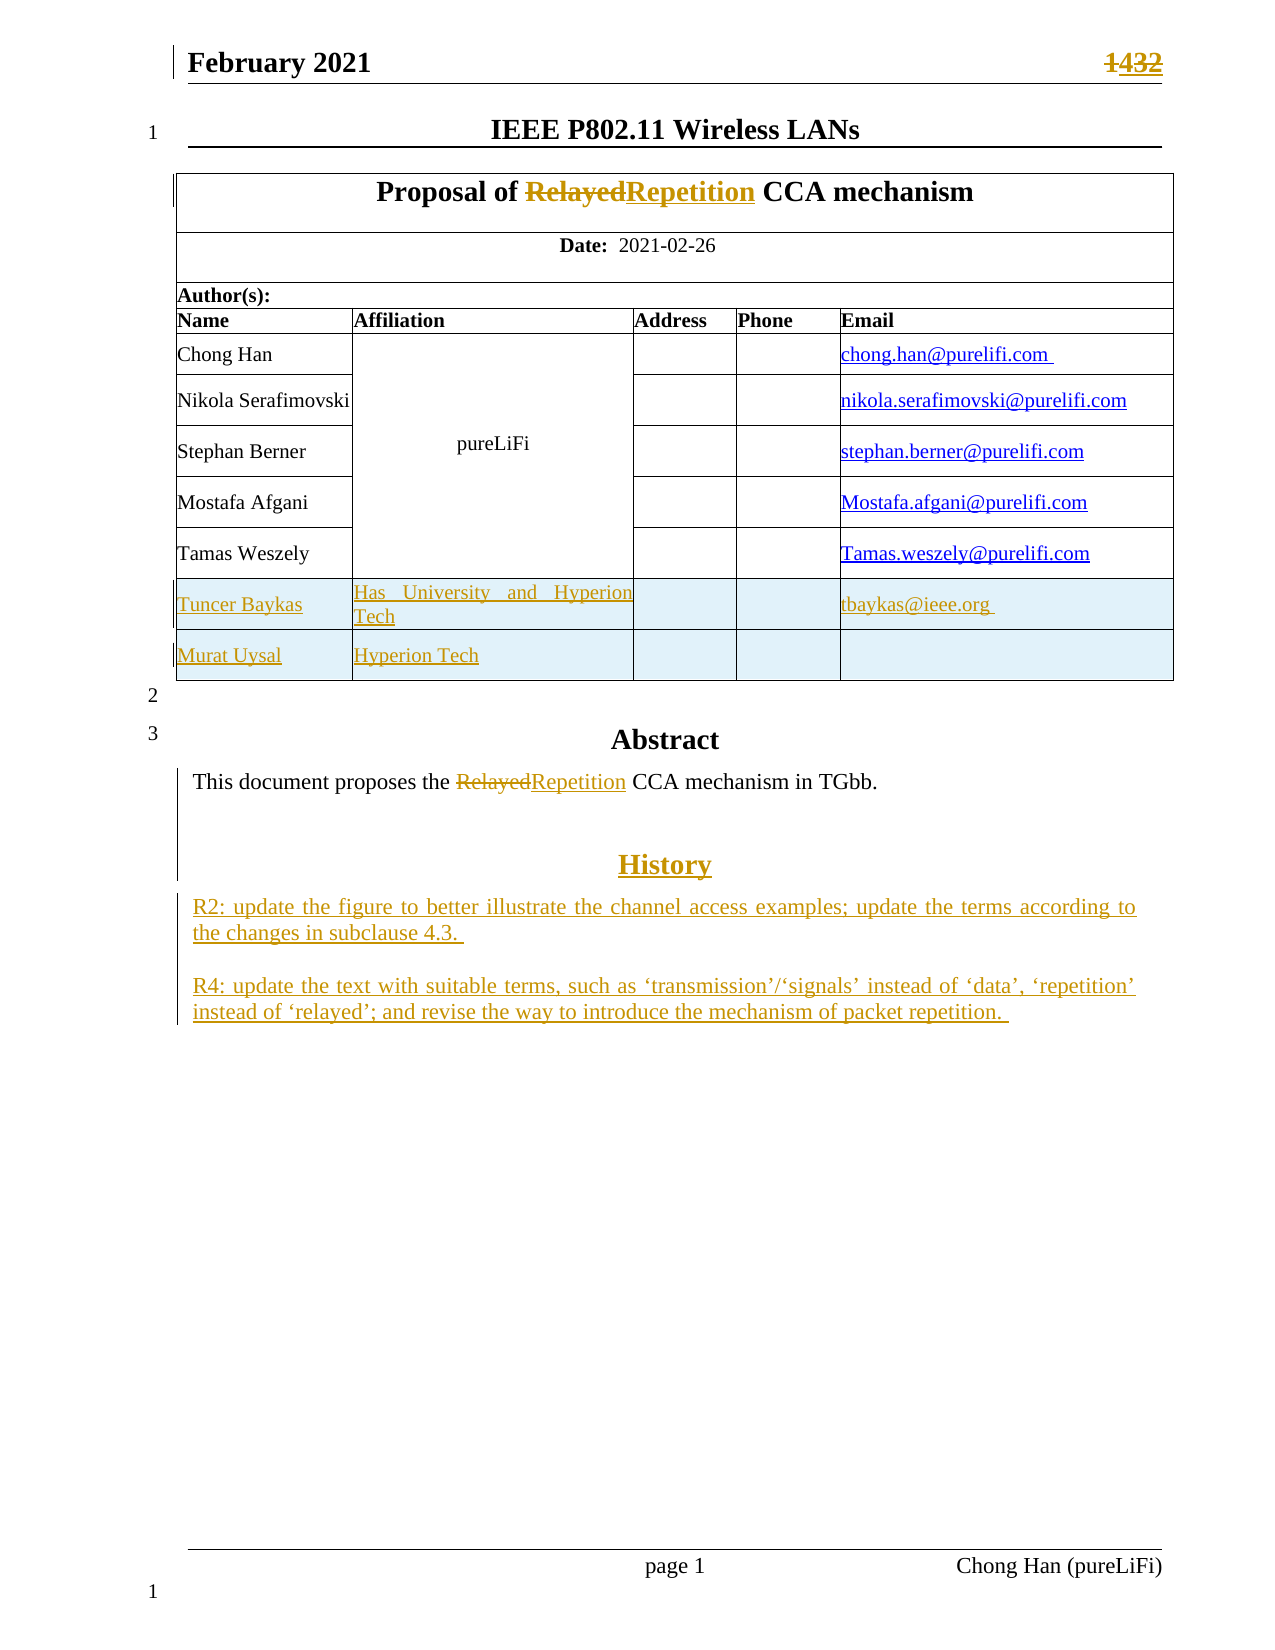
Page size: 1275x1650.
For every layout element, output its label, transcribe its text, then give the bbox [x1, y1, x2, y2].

table_cell Address [634, 309, 736, 332]
table_cell [737, 334, 840, 374]
table_cell Tamas.weszely@purelifi.com [841, 528, 1173, 578]
table_cell nikola.serafimovski@purelifi.com [841, 375, 1173, 425]
table_cell Phone [737, 309, 840, 332]
table_cell [634, 426, 736, 476]
table_cell [634, 334, 736, 374]
table_cell [737, 477, 840, 527]
table_cell Mostafa Afgani [177, 477, 352, 527]
table_cell [634, 375, 736, 425]
table_header Proposal of CCA mechanism [177, 174, 1173, 232]
table_cell Tamas Weszely [177, 528, 352, 578]
text IEEE P802.11 Wireless LANs [187, 112, 1162, 148]
table_cell chong.han@purelifi.com [841, 334, 1173, 374]
table_cell Mostafa.afgani@purelifi.com [841, 477, 1173, 527]
table_cell [737, 528, 840, 578]
table_cell Nikola Serafimovski [177, 375, 352, 425]
table_cell pureLiFi [353, 334, 633, 578]
table_cell [737, 426, 840, 476]
table_cell [634, 477, 736, 527]
table_cell Stephan Berner [177, 426, 352, 476]
table_cell [737, 375, 840, 425]
table_cell Email [841, 309, 1173, 332]
table_cell [634, 528, 736, 578]
table_cell Affiliation [353, 309, 633, 332]
table_cell Author(s): [177, 283, 1173, 307]
table_cell stephan.berner@purelifi.com [841, 426, 1173, 476]
table_cell Chong Han [177, 334, 352, 374]
table_cell Name [177, 309, 352, 332]
table_cell Date: 2021-02-26 [177, 233, 1173, 282]
